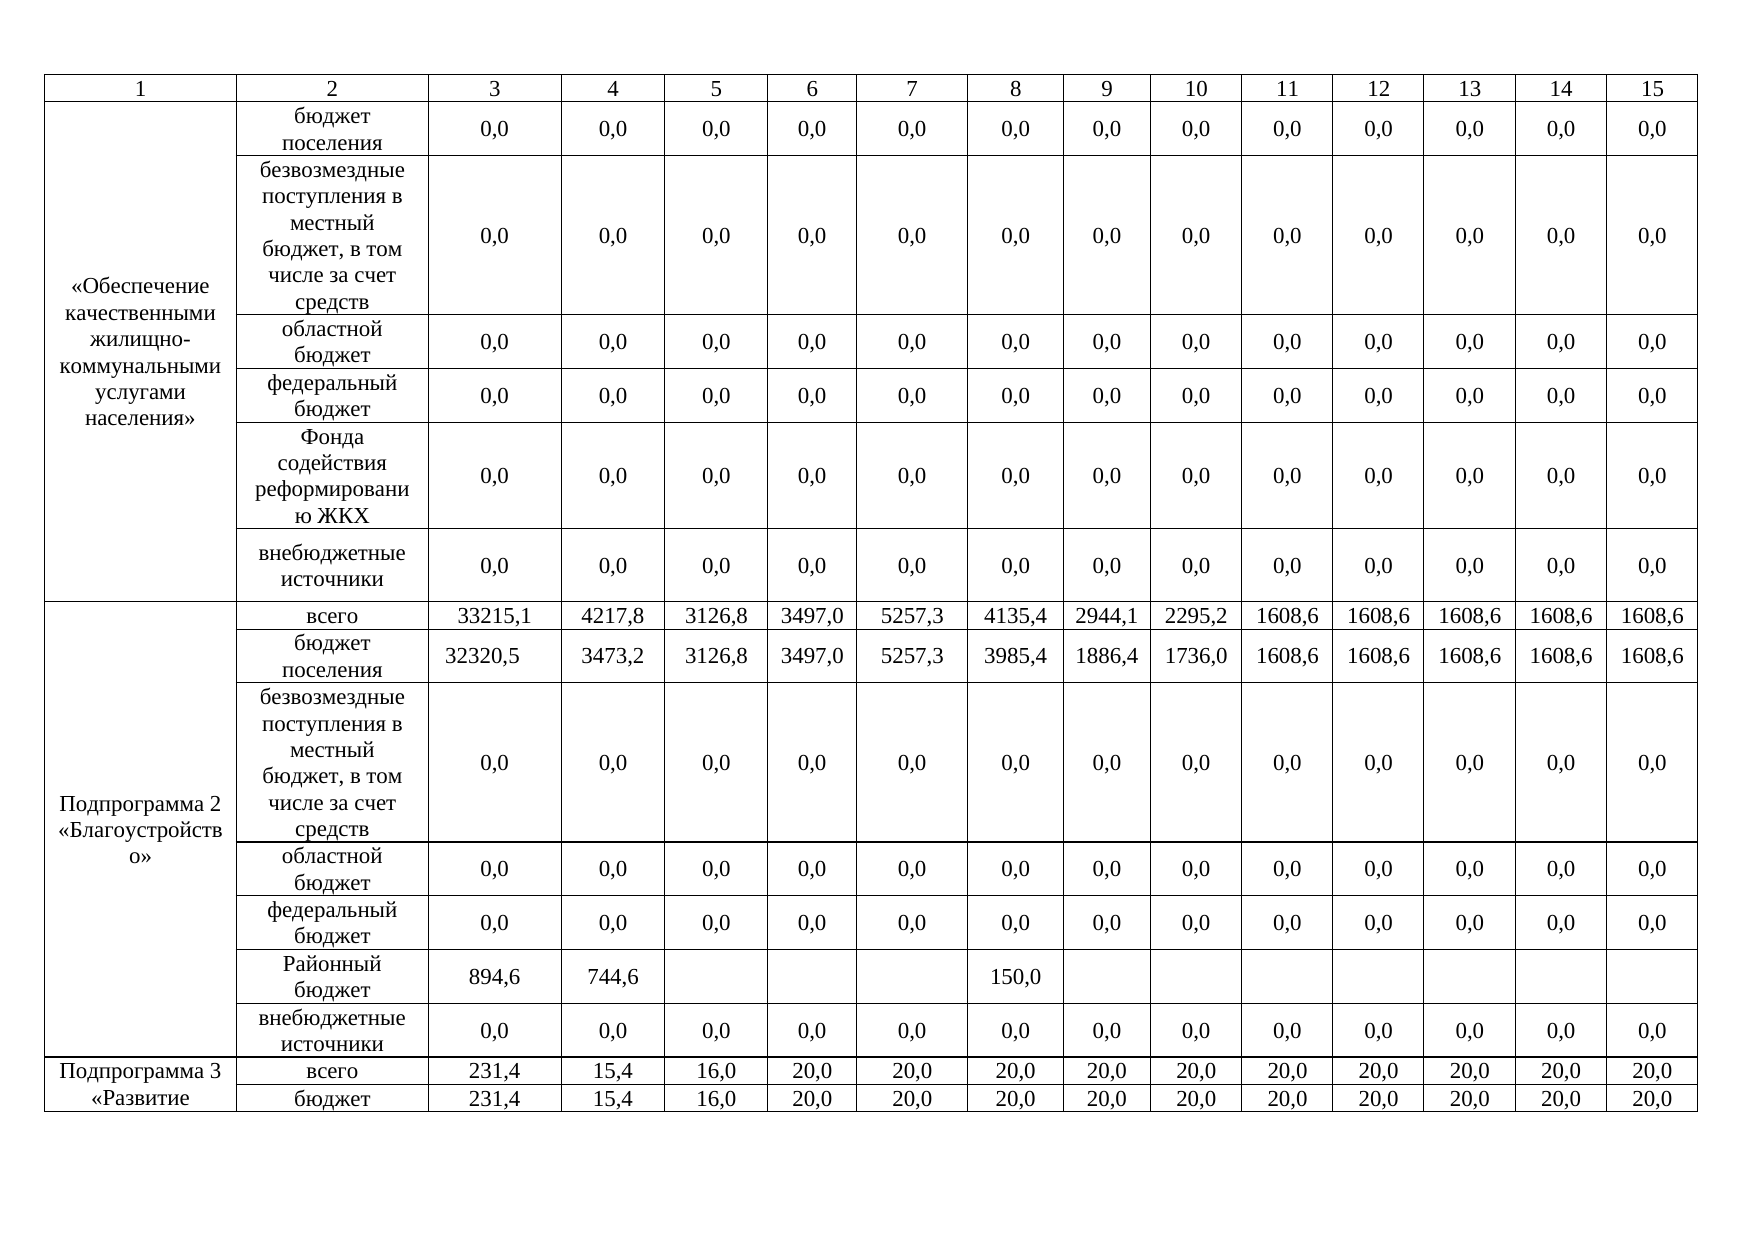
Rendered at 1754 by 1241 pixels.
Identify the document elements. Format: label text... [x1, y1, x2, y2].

table_cell 0,0 [1607, 843, 1697, 895]
table_cell 5257,3 [857, 630, 967, 682]
table_cell 0,0 [1242, 529, 1332, 601]
table_cell 5257,3 [857, 602, 967, 628]
table_cell 0,0 [1516, 843, 1606, 895]
table_cell 0,0 [968, 1004, 1063, 1056]
table_cell 0,0 [1424, 315, 1515, 368]
table_cell 0,0 [665, 423, 767, 528]
table_cell 0,0 [562, 843, 664, 895]
table_cell 1608,6 [1424, 630, 1515, 682]
table_cell 16,0 [665, 1058, 767, 1084]
table_cell 2944,1 [1064, 602, 1150, 628]
table_cell 0,0 [857, 896, 967, 949]
table_cell [1607, 950, 1697, 1003]
table_cell областной бюджет [237, 843, 428, 895]
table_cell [45, 102, 236, 601]
table_cell 0,0 [1151, 1004, 1241, 1056]
table_cell 0,0 [768, 102, 856, 155]
table_cell 0,0 [429, 529, 561, 601]
table_cell 0,0 [1424, 896, 1515, 949]
table_cell 1608,6 [1607, 630, 1697, 682]
table_cell 0,0 [857, 102, 967, 155]
table_cell Районный бюджет [237, 950, 428, 1003]
table_cell 20,0 [1064, 1085, 1150, 1111]
table_cell 0,0 [857, 315, 967, 368]
table_cell 0,0 [1607, 102, 1697, 155]
table_header 13 [1424, 75, 1515, 101]
table_cell 0,0 [1333, 843, 1423, 895]
table_cell 0,0 [857, 423, 967, 528]
table_cell 0,0 [968, 315, 1063, 368]
table_cell 20,0 [1242, 1058, 1332, 1084]
table_cell 0,0 [968, 369, 1063, 422]
table_cell 0,0 [1064, 683, 1150, 841]
table_header 14 [1516, 75, 1606, 101]
table_cell 0,0 [968, 896, 1063, 949]
table_cell 150,0 [968, 950, 1063, 1003]
table_cell 0,0 [665, 896, 767, 949]
table_cell 0,0 [1333, 683, 1423, 841]
table_cell 0,0 [1516, 529, 1606, 601]
table_cell 0,0 [1242, 369, 1332, 422]
table_cell областной бюджет [237, 315, 428, 368]
table_cell 0,0 [562, 423, 664, 528]
table_cell 0,0 [1516, 896, 1606, 949]
table_cell 0,0 [1607, 1004, 1697, 1056]
table_cell 0,0 [857, 156, 967, 314]
table_cell 0,0 [1516, 315, 1606, 368]
table_cell 0,0 [1333, 315, 1423, 368]
table_cell 0,0 [1424, 369, 1515, 422]
table_cell 0,0 [768, 896, 856, 949]
table_cell 0,0 [1516, 1004, 1606, 1056]
table_cell 3497,0 [768, 602, 856, 628]
table_cell 0,0 [429, 315, 561, 368]
table_cell внебюджетные источники [237, 1004, 428, 1056]
table_cell 0,0 [429, 369, 561, 422]
table_cell 0,0 [1242, 315, 1332, 368]
table_cell 0,0 [857, 843, 967, 895]
table_cell внебюджетные источники [237, 529, 428, 601]
table_cell 4217,8 [562, 602, 664, 628]
table_cell 0,0 [768, 156, 856, 314]
table_cell 20,0 [1424, 1085, 1515, 1111]
table_cell 0,0 [429, 102, 561, 155]
table_cell 20,0 [768, 1058, 856, 1084]
table_cell 0,0 [1333, 156, 1423, 314]
table_cell 0,0 [665, 529, 767, 601]
table_cell 0,0 [1242, 843, 1332, 895]
table_cell 0,0 [1516, 683, 1606, 841]
table_cell 0,0 [968, 423, 1063, 528]
table_cell 0,0 [429, 843, 561, 895]
table_cell 15,4 [562, 1085, 664, 1111]
table_cell 0,0 [1333, 423, 1423, 528]
table_cell 20,0 [1151, 1085, 1241, 1111]
table_cell безвозмездные поступления в местный бюджет, в том числе за счет средств [237, 683, 428, 841]
table_cell 0,0 [1333, 369, 1423, 422]
table_cell 0,0 [1242, 423, 1332, 528]
table_cell 1608,6 [1333, 602, 1423, 628]
table_cell 0,0 [968, 156, 1063, 314]
table_cell федеральный бюджет [237, 369, 428, 422]
table_cell 20,0 [968, 1058, 1063, 1084]
table_cell всего [237, 1058, 428, 1084]
table_cell 0,0 [1516, 156, 1606, 314]
table_cell 20,0 [968, 1085, 1063, 1111]
table_cell 0,0 [1151, 315, 1241, 368]
table_cell 0,0 [857, 683, 967, 841]
table_cell 4135,4 [968, 602, 1063, 628]
table_header 8 [968, 75, 1063, 101]
table_cell 0,0 [562, 1004, 664, 1056]
table_cell 0,0 [968, 102, 1063, 155]
table_cell 0,0 [1242, 896, 1332, 949]
table_cell 0,0 [1151, 156, 1241, 314]
table_cell Фонда содействия реформированию ЖКХ [237, 423, 428, 528]
table_cell 3497,0 [768, 630, 856, 682]
table_cell 0,0 [1242, 156, 1332, 314]
table_cell 20,0 [1607, 1085, 1697, 1111]
table_cell всего [237, 602, 428, 628]
table_cell 0,0 [1424, 102, 1515, 155]
table_cell 0,0 [857, 369, 967, 422]
table_cell 1608,6 [1516, 602, 1606, 628]
table_cell 1608,6 [1607, 602, 1697, 628]
table_cell 0,0 [1516, 102, 1606, 155]
table_cell 1608,6 [1242, 602, 1332, 628]
table_cell 0,0 [562, 156, 664, 314]
table_cell 0,0 [1516, 369, 1606, 422]
table_cell 0,0 [429, 1004, 561, 1056]
table_header 10 [1151, 75, 1241, 101]
table_cell 0,0 [665, 1004, 767, 1056]
table_cell 0,0 [429, 683, 561, 841]
table_cell 0,0 [1242, 1004, 1332, 1056]
table_cell 0,0 [1064, 423, 1150, 528]
table_header 11 [1242, 75, 1332, 101]
table_cell бюджет поселения [237, 1085, 428, 1111]
table_cell 20,0 [857, 1058, 967, 1084]
table_cell 0,0 [1424, 423, 1515, 528]
table_cell 0,0 [1151, 529, 1241, 601]
table_cell 20,0 [1064, 1058, 1150, 1084]
table_header 2 [237, 75, 428, 101]
table_cell 0,0 [768, 1004, 856, 1056]
table_cell 0,0 [1151, 102, 1241, 155]
table_cell 0,0 [562, 683, 664, 841]
table_cell 0,0 [1333, 896, 1423, 949]
table_cell 0,0 [968, 683, 1063, 841]
table_cell 20,0 [1516, 1085, 1606, 1111]
table_cell 1736,0 [1151, 630, 1241, 682]
table_cell бюджет поселения [237, 630, 428, 682]
table_cell [665, 950, 767, 1003]
table_cell 0,0 [1151, 896, 1241, 949]
table_cell 1886,4 [1064, 630, 1150, 682]
table_cell 0,0 [665, 156, 767, 314]
table_cell 0,0 [768, 369, 856, 422]
table_cell 744,6 [562, 950, 664, 1003]
table_cell 0,0 [1151, 423, 1241, 528]
table_cell 0,0 [968, 529, 1063, 601]
table_cell 0,0 [1516, 423, 1606, 528]
table_cell 0,0 [1064, 896, 1150, 949]
table_cell 0,0 [768, 315, 856, 368]
table_cell 0,0 [1333, 102, 1423, 155]
table_cell 0,0 [665, 315, 767, 368]
table_cell 0,0 [1064, 156, 1150, 314]
table_cell 0,0 [1424, 683, 1515, 841]
table_cell 0,0 [1333, 529, 1423, 601]
table_cell 3985,4 [968, 630, 1063, 682]
table_cell [768, 950, 856, 1003]
table_cell [1516, 950, 1606, 1003]
table_cell 0,0 [1607, 896, 1697, 949]
table_cell [1424, 950, 1515, 1003]
table_cell [1064, 950, 1150, 1003]
table_cell 20,0 [1242, 1085, 1332, 1111]
table_cell 0,0 [1424, 156, 1515, 314]
table_header 6 [768, 75, 856, 101]
table_cell [1242, 950, 1332, 1003]
table_cell 0,0 [857, 529, 967, 601]
table_cell безвозмездные поступления в местный бюджет, в том числе за счет средств [237, 156, 428, 314]
table_cell бюджет поселения [237, 102, 428, 155]
table_header 4 [562, 75, 664, 101]
table_cell 20,0 [857, 1085, 967, 1111]
table_cell 3126,8 [665, 602, 767, 628]
table_cell 0,0 [968, 843, 1063, 895]
table_cell 0,0 [429, 156, 561, 314]
table_cell 0,0 [768, 843, 856, 895]
table_cell 0,0 [768, 683, 856, 841]
table_cell 15,4 [562, 1058, 664, 1084]
table_cell 2295,2 [1151, 602, 1241, 628]
table_cell 0,0 [1151, 369, 1241, 422]
table_cell 20,0 [1607, 1058, 1697, 1084]
table_cell 0,0 [665, 843, 767, 895]
table_cell [1333, 950, 1423, 1003]
table_cell 20,0 [1424, 1058, 1515, 1084]
table_cell 0,0 [1607, 315, 1697, 368]
table_cell 0,0 [857, 1004, 967, 1056]
table_cell 0,0 [1607, 683, 1697, 841]
table_cell [857, 950, 967, 1003]
table_cell 231,4 [429, 1085, 561, 1111]
table_cell 20,0 [1151, 1058, 1241, 1084]
table_cell 1608,6 [1424, 602, 1515, 628]
table_cell 894,6 [429, 950, 561, 1003]
table_cell 32320,5 [429, 630, 561, 682]
table_cell Подпрограмма 2 «Благоустройство» [45, 602, 236, 1056]
table_cell 0,0 [768, 529, 856, 601]
table_cell 0,0 [1424, 1004, 1515, 1056]
table_cell 0,0 [1242, 102, 1332, 155]
table_cell 0,0 [768, 423, 856, 528]
table_cell 0,0 [1064, 102, 1150, 155]
table_cell 0,0 [665, 683, 767, 841]
table_cell 0,0 [1333, 1004, 1423, 1056]
table_header 3 [429, 75, 561, 101]
table_cell 231,4 [429, 1058, 561, 1084]
table_cell 0,0 [1607, 423, 1697, 528]
table_cell 0,0 [429, 896, 561, 949]
table_cell 1608,6 [1333, 630, 1423, 682]
table_cell 0,0 [1064, 369, 1150, 422]
table_cell 0,0 [1424, 529, 1515, 601]
table_cell Подпрограмма 3 «Развитие жилищного хозяйства» [45, 1058, 236, 1111]
table_cell 0,0 [562, 102, 664, 155]
table_cell 0,0 [1064, 315, 1150, 368]
table_cell 0,0 [1607, 156, 1697, 314]
table_cell 0,0 [562, 529, 664, 601]
table_cell 16,0 [665, 1085, 767, 1111]
table_cell 0,0 [429, 423, 561, 528]
table_cell [1151, 950, 1241, 1003]
table_cell 0,0 [562, 896, 664, 949]
table_cell 0,0 [562, 369, 664, 422]
table_header 1 [45, 75, 236, 101]
table_cell 20,0 [1333, 1085, 1423, 1111]
table_cell 33215,1 [429, 602, 561, 628]
table_cell федеральный бюджет [237, 896, 428, 949]
table_cell 0,0 [665, 102, 767, 155]
table_cell 0,0 [562, 315, 664, 368]
table_header 15 [1607, 75, 1697, 101]
table_cell 0,0 [1064, 1004, 1150, 1056]
table_cell 0,0 [1607, 529, 1697, 601]
table_cell 1608,6 [1516, 630, 1606, 682]
table_cell 0,0 [1064, 529, 1150, 601]
table_cell 0,0 [1607, 369, 1697, 422]
table_header 12 [1333, 75, 1423, 101]
table_cell 0,0 [665, 369, 767, 422]
table_header 9 [1064, 75, 1150, 101]
table_cell 3473,2 [562, 630, 664, 682]
table_cell 0,0 [1064, 843, 1150, 895]
table_header 5 [665, 75, 767, 101]
table_cell 20,0 [768, 1085, 856, 1111]
table_cell 1608,6 [1242, 630, 1332, 682]
table_cell 0,0 [1242, 683, 1332, 841]
table_cell 0,0 [1151, 843, 1241, 895]
table_cell 20,0 [1516, 1058, 1606, 1084]
table_cell 0,0 [1424, 843, 1515, 895]
table_cell 0,0 [1151, 683, 1241, 841]
table_cell 3126,8 [665, 630, 767, 682]
table_header 7 [857, 75, 967, 101]
table_cell 20,0 [1333, 1058, 1423, 1084]
